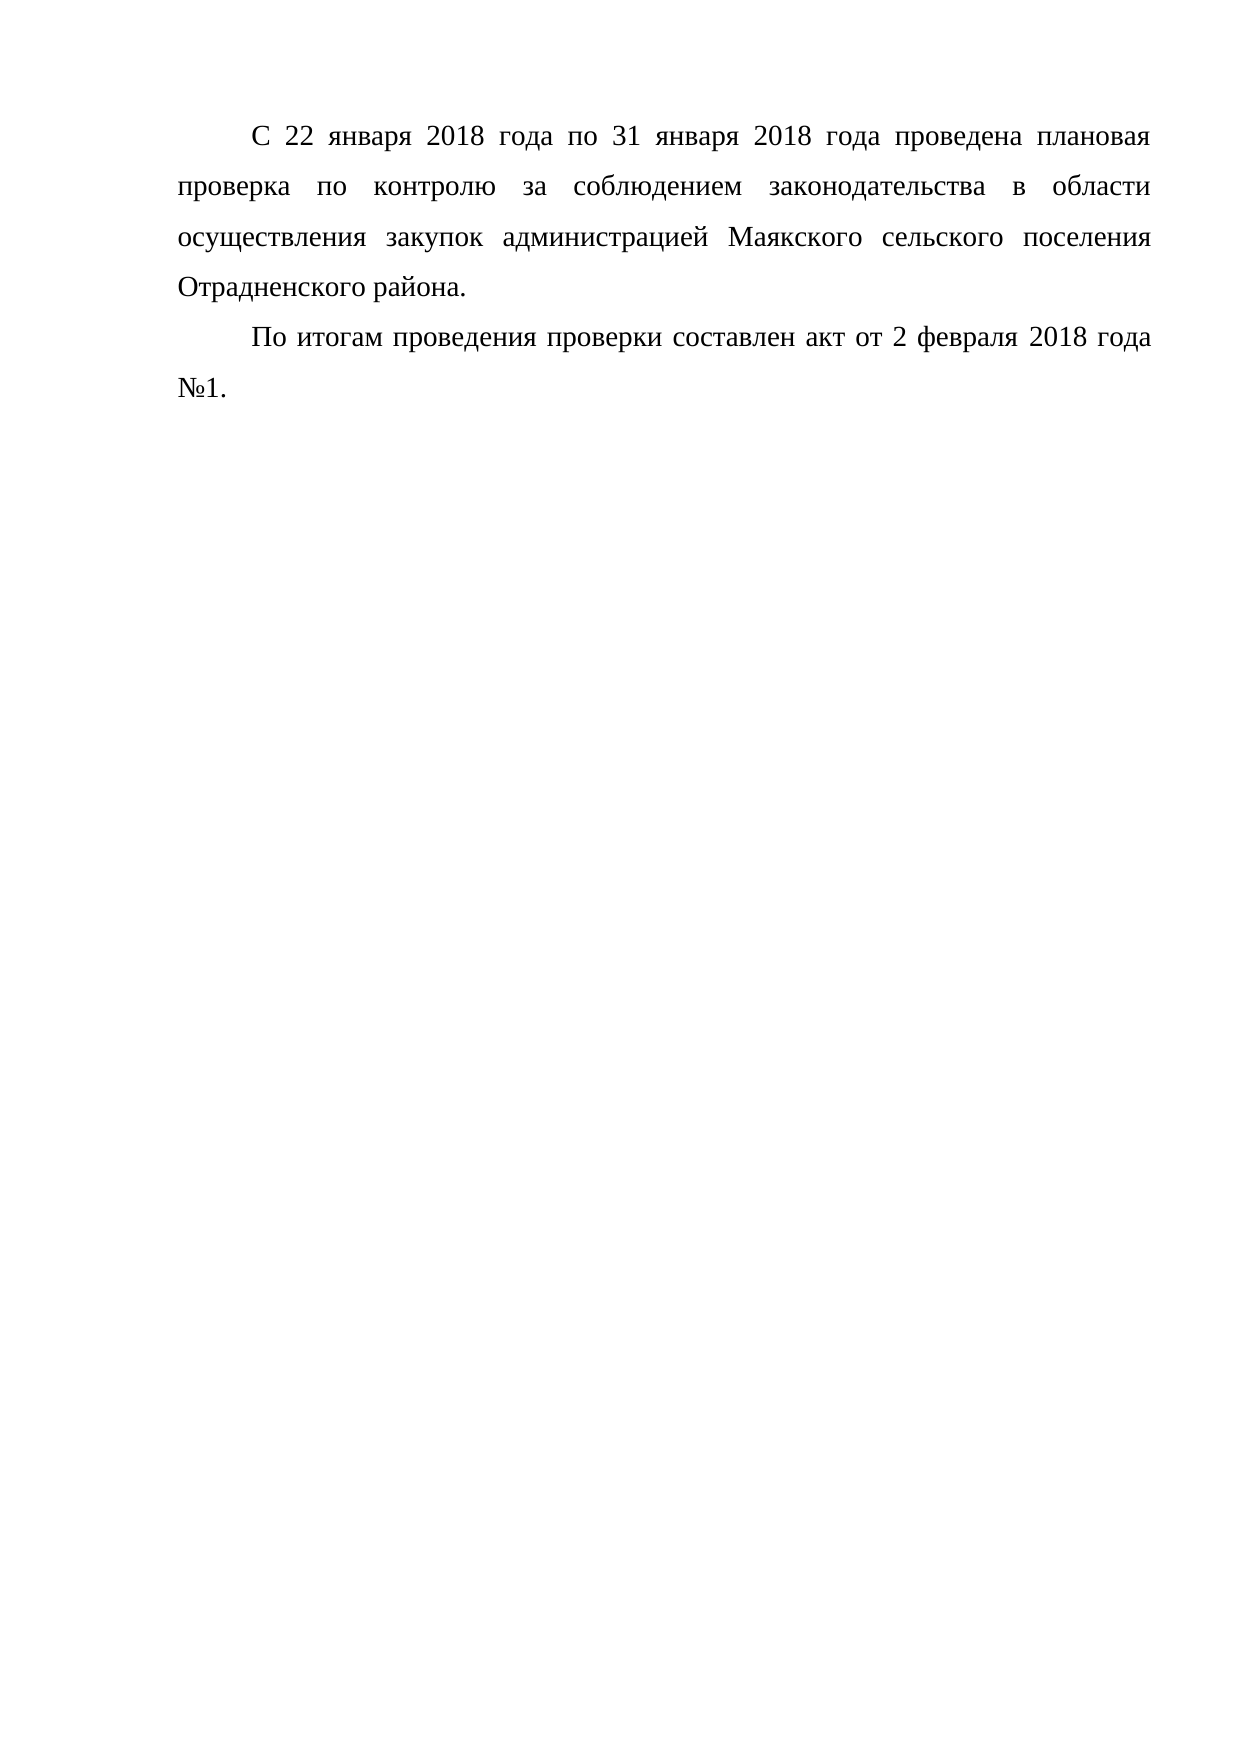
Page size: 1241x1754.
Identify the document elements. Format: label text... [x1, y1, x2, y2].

text По итогам проведения проверки составлен акт от 2 февраля 2018 года №1. [177, 319, 1152, 403]
text С 22 января 2018 года по 31 января 2018 года проведена плановая проверка по контролю за соблюдением законодательства в области осуществления закупок администрацией Маякского сельского поселения Отрадненского района. [177, 118, 1152, 303]
